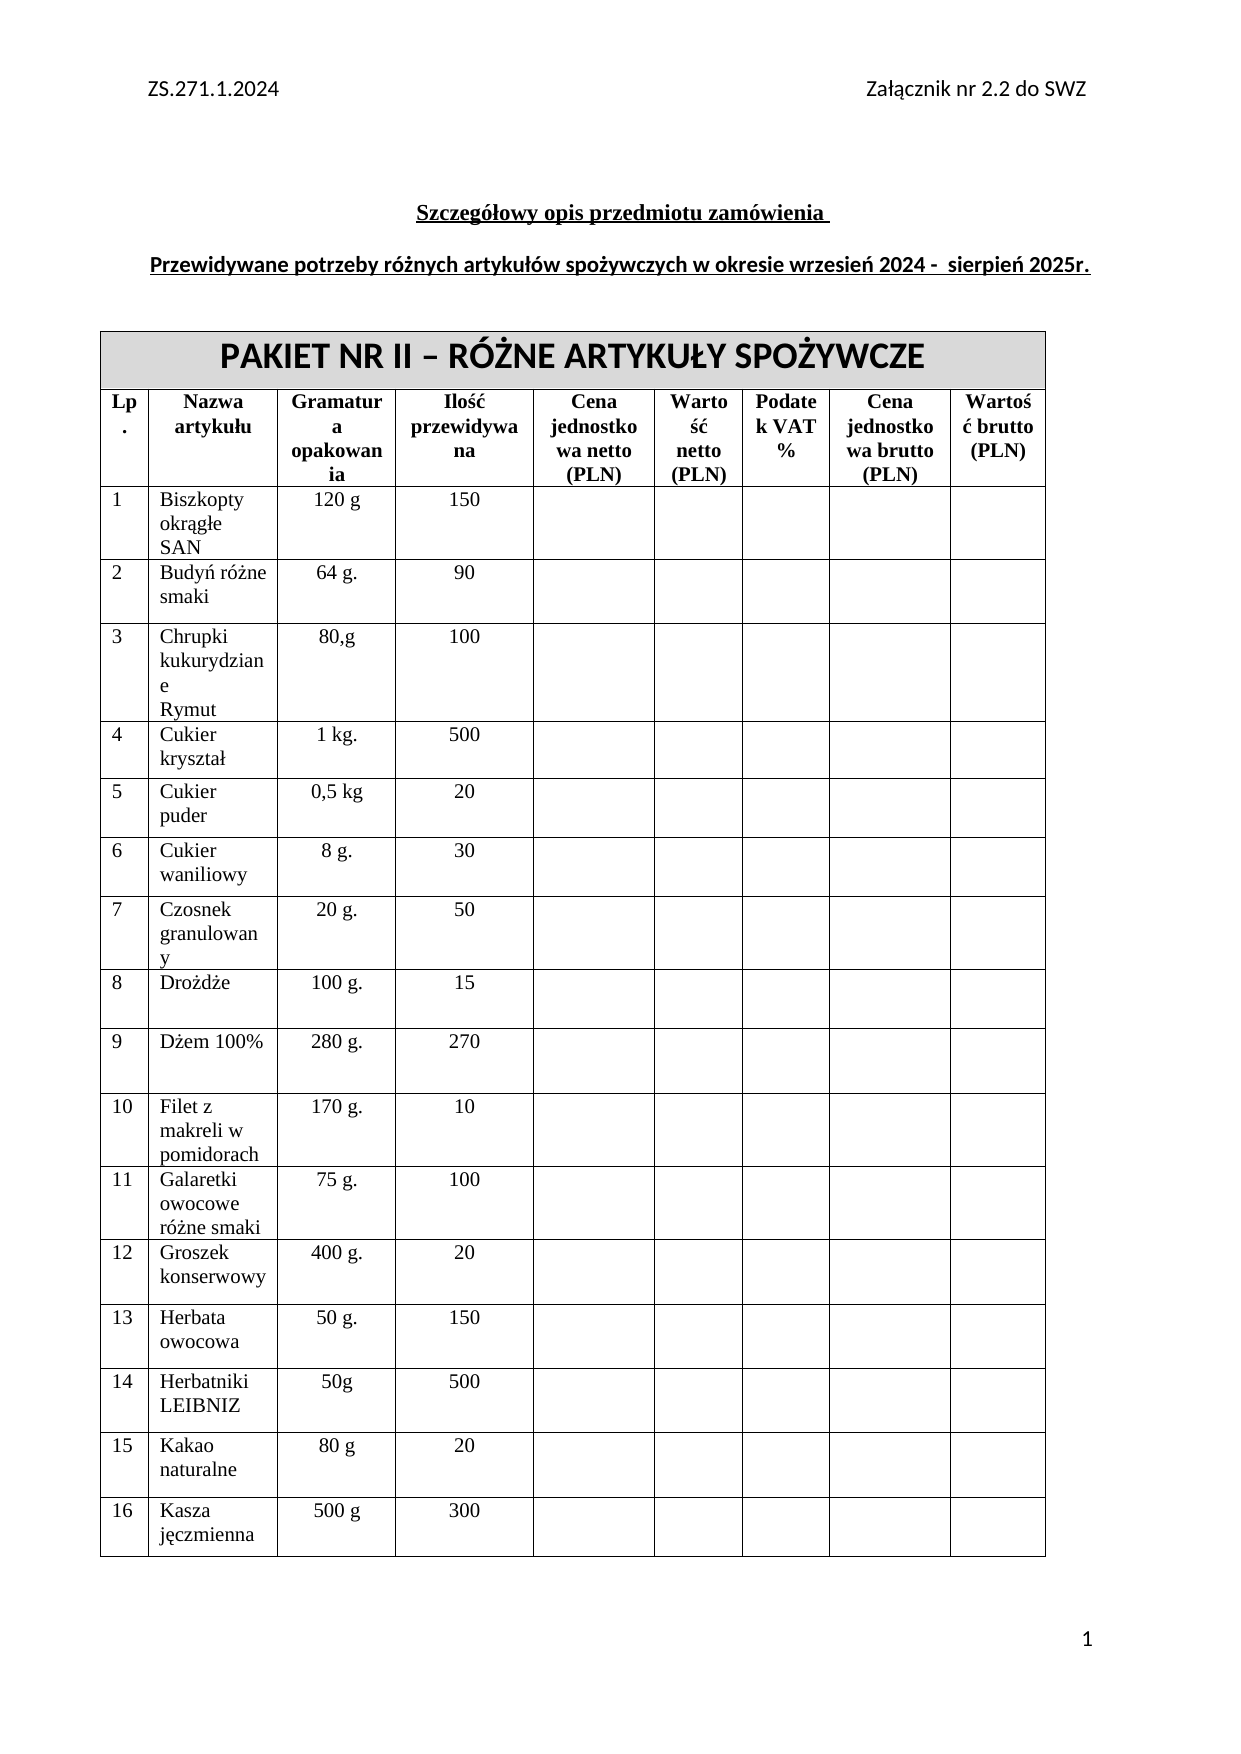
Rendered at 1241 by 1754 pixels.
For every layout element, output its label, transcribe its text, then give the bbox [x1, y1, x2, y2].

table_cell 120 g [278, 487, 395, 559]
table_cell 75 g. [278, 1167, 395, 1239]
table_cell [655, 970, 742, 1028]
table_cell Nazwa artykułu [149, 390, 277, 486]
table_cell [743, 1433, 829, 1497]
table_cell [743, 1094, 829, 1166]
table_cell [743, 1240, 829, 1303]
table_cell 7 [101, 897, 148, 969]
table_cell 50 [396, 897, 533, 969]
table_cell 14 [101, 1369, 148, 1432]
table_cell [534, 1369, 654, 1432]
table_cell [743, 560, 829, 623]
table_cell [830, 487, 950, 559]
table_cell Groszek konserwowy [149, 1240, 277, 1303]
table_cell [951, 1369, 1045, 1432]
table_cell 5 [101, 779, 148, 837]
table_cell [951, 838, 1045, 896]
table_cell [743, 487, 829, 559]
table_cell Biszkopty okrągłe SAN [149, 487, 277, 559]
table_cell 500 [396, 722, 533, 778]
table_cell [830, 1305, 950, 1368]
table_cell [743, 1167, 829, 1239]
table_cell [655, 487, 742, 559]
table_cell [655, 560, 742, 623]
table_cell 30 [396, 838, 533, 896]
table_cell 20 g. [278, 897, 395, 969]
table_cell [951, 1240, 1045, 1303]
table_cell [830, 1094, 950, 1166]
table_cell Filet z makreli w pomidorach [149, 1094, 277, 1166]
table_cell [830, 779, 950, 837]
table_cell [951, 779, 1045, 837]
table_cell 64 g. [278, 560, 395, 623]
table_cell Cena jednostkowa netto (PLN) [534, 390, 654, 486]
table_cell Gramatura opakowania [278, 390, 395, 486]
table_cell 500 [396, 1369, 533, 1432]
table_cell [534, 1240, 654, 1303]
table_cell 3 [101, 624, 148, 721]
table_cell [830, 1498, 950, 1556]
table_cell [655, 897, 742, 969]
text Szczegółowy opis przedmiotu zamówienia [148, 199, 1093, 225]
table_cell Drożdże [149, 970, 277, 1028]
table_cell Kasza jęczmienna [149, 1498, 277, 1556]
table_cell [743, 897, 829, 969]
table_cell [951, 487, 1045, 559]
table_cell [951, 1094, 1045, 1166]
table_cell 20 [396, 779, 533, 837]
table_header PAKIET NR II – RÓŻNE ARTYKUŁY SPOŻYWCZE [101, 332, 1045, 388]
table_cell [830, 1167, 950, 1239]
table_cell [743, 722, 829, 778]
table_cell [534, 838, 654, 896]
table_cell Cukier puder [149, 779, 277, 837]
table_cell 50g [278, 1369, 395, 1432]
table_cell [743, 624, 829, 721]
table_cell 170 g. [278, 1094, 395, 1166]
table_cell 15 [101, 1433, 148, 1497]
table_cell [743, 779, 829, 837]
table_cell 1 kg. [278, 722, 395, 778]
table_cell [655, 779, 742, 837]
table_cell 300 [396, 1498, 533, 1556]
table_cell [743, 1305, 829, 1368]
text Przewidywane potrzeby różnych artykułów spożywczych w okresie wrzesień 2024 - sierpień 2025r. [148, 250, 1093, 278]
table_cell Herbatniki LEIBNIZ [149, 1369, 277, 1432]
table_cell [534, 1029, 654, 1093]
table_cell 100 g. [278, 970, 395, 1028]
table_cell [951, 624, 1045, 721]
table_cell 20 [396, 1433, 533, 1497]
table_cell Wartość netto (PLN) [655, 390, 742, 486]
table_cell [951, 1433, 1045, 1497]
table_cell [655, 1305, 742, 1368]
table_cell [951, 722, 1045, 778]
table_cell 4 [101, 722, 148, 778]
table_cell Cukier waniliowy [149, 838, 277, 896]
table_cell [534, 897, 654, 969]
table_cell [534, 624, 654, 721]
table_cell [534, 1305, 654, 1368]
table_cell Podatek VAT% [743, 390, 829, 486]
table_cell Cena jednostkowa brutto (PLN) [830, 390, 950, 486]
table_cell 270 [396, 1029, 533, 1093]
table_cell [951, 1029, 1045, 1093]
table_cell [534, 487, 654, 559]
table_cell 2 [101, 560, 148, 623]
table_cell 150 [396, 487, 533, 559]
table_cell [830, 838, 950, 896]
table_cell [655, 1029, 742, 1093]
table_cell [951, 897, 1045, 969]
table_cell [655, 722, 742, 778]
table_cell 10 [396, 1094, 533, 1166]
table_cell [743, 838, 829, 896]
table_cell [534, 1498, 654, 1556]
table_cell Ilość przewidywana [396, 390, 533, 486]
table_cell 16 [101, 1498, 148, 1556]
table_cell [534, 1094, 654, 1166]
table_cell 0,5 kg [278, 779, 395, 837]
table_cell 50 g. [278, 1305, 395, 1368]
table_cell [743, 1029, 829, 1093]
table_cell 100 [396, 624, 533, 721]
table_cell [830, 722, 950, 778]
table_cell 80,g [278, 624, 395, 721]
table_cell [743, 970, 829, 1028]
table_cell [655, 624, 742, 721]
table_cell [951, 1167, 1045, 1239]
table_cell [951, 1498, 1045, 1556]
table_cell [830, 1240, 950, 1303]
table_cell Czosnek granulowany [149, 897, 277, 969]
table_cell 12 [101, 1240, 148, 1303]
table_cell [743, 1369, 829, 1432]
table_cell Kakao naturalne [149, 1433, 277, 1497]
table_cell 15 [396, 970, 533, 1028]
table_cell 400 g. [278, 1240, 395, 1303]
table_cell [655, 1094, 742, 1166]
table_cell 280 g. [278, 1029, 395, 1093]
table_cell Herbata owocowa [149, 1305, 277, 1368]
table_cell Galaretki owocowe różne smaki [149, 1167, 277, 1239]
table_cell [655, 1240, 742, 1303]
table_cell 11 [101, 1167, 148, 1239]
table_cell [951, 1305, 1045, 1368]
table_cell [534, 970, 654, 1028]
table_cell [951, 970, 1045, 1028]
table_cell 100 [396, 1167, 533, 1239]
table_cell [655, 1369, 742, 1432]
table_cell [830, 897, 950, 969]
table_cell [534, 560, 654, 623]
table_cell 90 [396, 560, 533, 623]
table_cell [534, 1433, 654, 1497]
table_cell Chrupki kukurydziane Rymut [149, 624, 277, 721]
table_cell [951, 560, 1045, 623]
table_cell 13 [101, 1305, 148, 1368]
table_cell 6 [101, 838, 148, 896]
table_cell [655, 838, 742, 896]
table_cell [830, 970, 950, 1028]
table_cell 8 g. [278, 838, 395, 896]
table_cell 9 [101, 1029, 148, 1093]
table_cell [830, 1433, 950, 1497]
table_cell Dżem 100% [149, 1029, 277, 1093]
table_cell 10 [101, 1094, 148, 1166]
table_cell 500 g [278, 1498, 395, 1556]
table_cell [655, 1498, 742, 1556]
table_cell 150 [396, 1305, 533, 1368]
table_cell Lp. [101, 390, 148, 486]
table_cell 20 [396, 1240, 533, 1303]
table_cell [655, 1433, 742, 1497]
table_cell [743, 1498, 829, 1556]
table_cell [830, 1029, 950, 1093]
table_cell [655, 1167, 742, 1239]
table_cell [534, 722, 654, 778]
table_cell [830, 560, 950, 623]
table_cell 8 [101, 970, 148, 1028]
table_cell [534, 779, 654, 837]
table_cell Budyń różne smaki [149, 560, 277, 623]
table_cell Cukier kryształ [149, 722, 277, 778]
table_cell [830, 1369, 950, 1432]
table_cell [534, 1167, 654, 1239]
table_cell 80 g [278, 1433, 395, 1497]
table_cell Wartość brutto (PLN) [951, 390, 1045, 486]
table_cell 1 [101, 487, 148, 559]
table_cell [830, 624, 950, 721]
